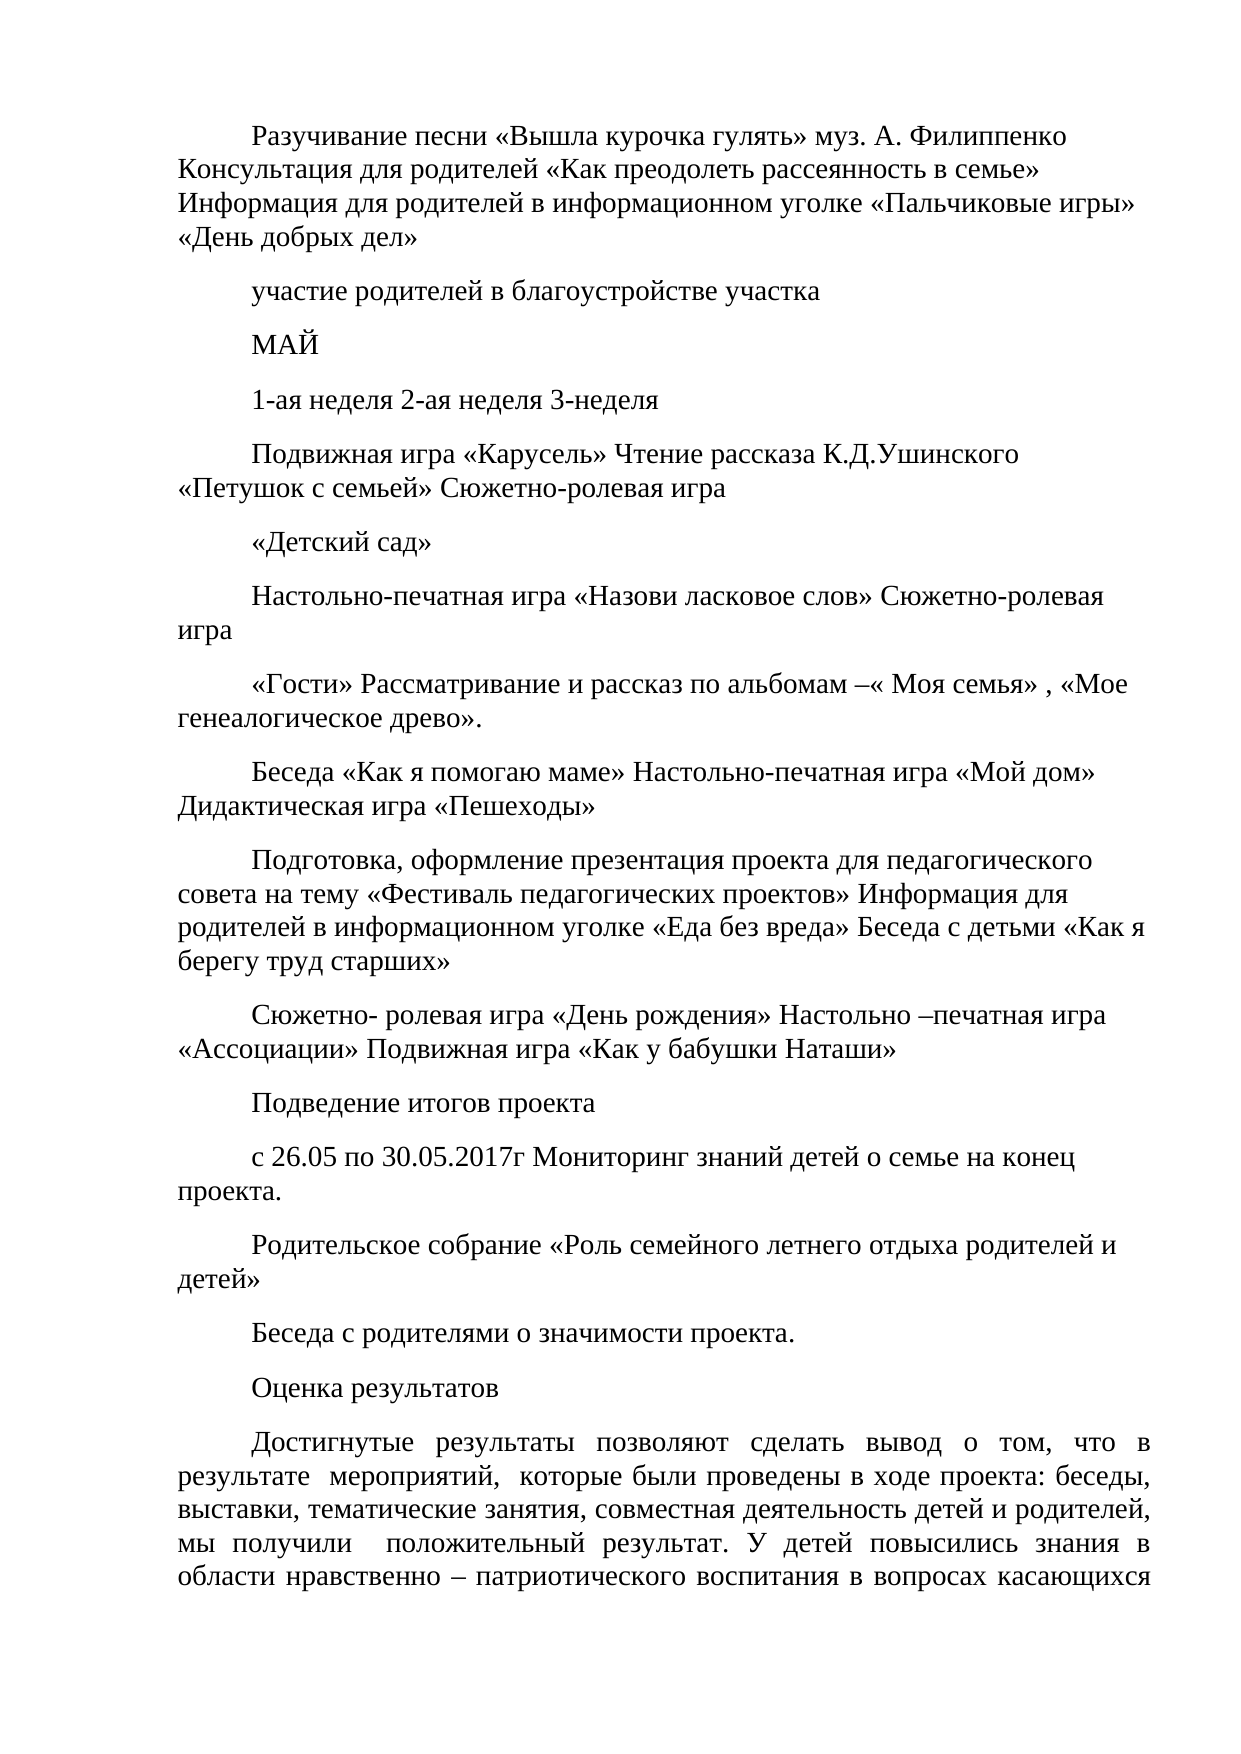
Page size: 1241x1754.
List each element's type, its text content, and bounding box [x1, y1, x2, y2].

text Оценка результатов [177, 1370, 1152, 1403]
text Разучивание песни «Вышла курочка гулять» муз. А. Филиппенко Консультация для родителей «Как преодолеть рассеянность в семье» Информация для родителей в информационном уголке «Пальчиковые игры» «День добрых дел» [177, 118, 1152, 252]
text «Гости» Рассматривание и рассказ по альбомам –« Моя семья» , «Мое генеалогическое древо». [177, 666, 1152, 733]
text МАЙ [177, 327, 1152, 361]
text Подведение итогов проекта [177, 1085, 1152, 1119]
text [177, 1424, 1152, 1592]
text Подготовка, оформление презентация проекта для педагогического совета на тему «Фестиваль педагогических проектов» Информация для родителей в информационном уголке «Еда без вреда» Беседа с детьми «Как я берегу труд старших» [177, 842, 1152, 976]
text Сюжетно- ролевая игра «День рождения» Настольно –печатная игра «Ассоциации» Подвижная игра «Как у бабушки Наташи» [177, 997, 1152, 1064]
text участие родителей в благоустройстве участка [177, 273, 1152, 307]
text Настольно-печатная игра «Назови ласковое слов» Сюжетно-ролевая игра [177, 578, 1152, 646]
text с 26.05 по 30.05.2017г Мониторинг знаний детей о семье на конец проекта. [177, 1139, 1152, 1207]
text Родительское собрание «Роль семейного летнего отдыха родителей и детей» [177, 1227, 1152, 1294]
text Беседа с родителями о значимости проекта. [177, 1315, 1152, 1349]
text Подвижная игра «Карусель» Чтение рассказа К.Д.Ушинского «Петушок с семьей» Сюжетно-ролевая игра [177, 436, 1152, 503]
text «Детский сад» [177, 524, 1152, 558]
text Беседа «Как я помогаю маме» Настольно-печатная игра «Мой дом» Дидактическая игра «Пешеходы» [177, 754, 1152, 821]
text 1-ая неделя 2-ая неделя 3-неделя [177, 382, 1152, 415]
